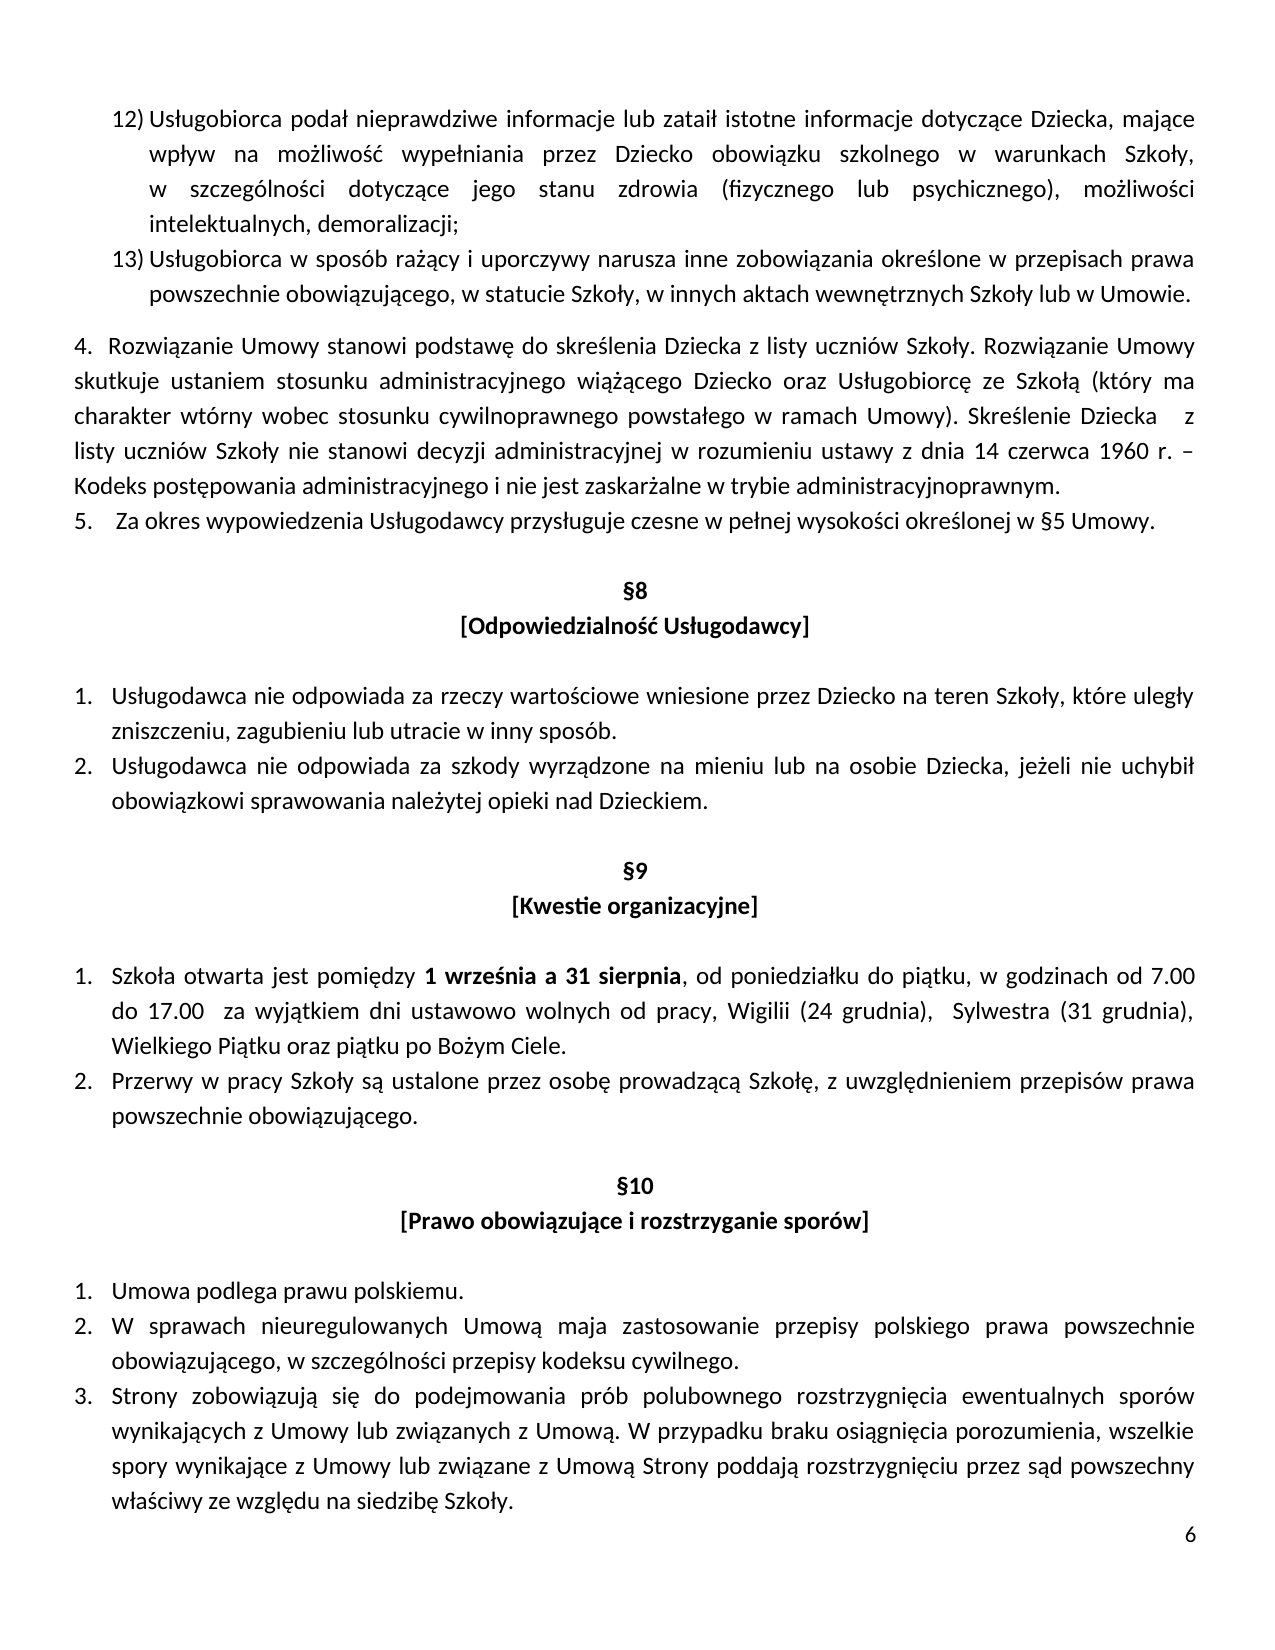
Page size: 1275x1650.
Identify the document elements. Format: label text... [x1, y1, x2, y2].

text [Prawo obowiązujące i rozstrzyganie sporów] [74, 1205, 1196, 1236]
list Usługobiorca podał nieprawdziwe informacje lub zataił istotne informacje dotyczące Dziecka, mające wpływ na możliwość wypełniania przez Dziecko obowiązku szkolnego w warunkach Szkoły, w szczególności dotyczące jego stanu zdrowia (fizycznego lub psychicznego), możliwości intelektualnych, demoralizacji; [111, 103, 1196, 239]
list Strony zobowiązują się do podejmowania prób polubownego rozstrzygnięcia ewentualnych sporów wynikających z Umowy lub związanych z Umową. W przypadku braku osiągnięcia porozumienia, wszelkie spory wynikające z Umowy lub związane z Umową Strony poddają rozstrzygnięciu przez sąd powszechny właściwy ze względu na siedzibę Szkoły. [74, 1380, 1196, 1516]
text [Odpowiedzialność Usługodawcy] [74, 610, 1196, 641]
text [Kwestie organizacyjne] [74, 890, 1196, 921]
list Umowa podlega prawu polskiemu. [74, 1275, 1196, 1306]
list W sprawach nieuregulowanych Umową maja zastosowanie przepisy polskiego prawa powszechnie obowiązującego, w szczególności przepisy kodeksu cywilnego. [74, 1310, 1196, 1376]
list Usługodawca nie odpowiada za rzeczy wartościowe wniesione przez Dziecko na teren Szkoły, które uległy zniszczeniu, zagubieniu lub utracie w inny sposób. [74, 680, 1196, 746]
text §8 [74, 575, 1196, 606]
text 5. Za okres wypowiedzenia Usługodawcy przysługuje czesne w pełnej wysokości określonej w §5 Umowy. [74, 505, 1196, 536]
text §9 [74, 855, 1196, 886]
list Usługodawca nie odpowiada za szkody wyrządzone na mieniu lub na osobie Dziecka, jeżeli nie uchybił obowiązkowi sprawowania należytej opieki nad Dzieckiem. [74, 750, 1196, 816]
list Przerwy w pracy Szkoły są ustalone przez osobę prowadzącą Szkołę, z uwzględnieniem przepisów prawa powszechnie obowiązującego. [74, 1065, 1196, 1131]
text §10 [74, 1170, 1196, 1201]
text 4. Rozwiązanie Umowy stanowi podstawę do skreślenia Dziecka z listy uczniów Szkoły. Rozwiązanie Umowy skutkuje ustaniem stosunku administracyjnego wiążącego Dziecko oraz Usługobiorcę ze Szkołą (który ma charakter wtórny wobec stosunku cywilnoprawnego powstałego w ramach Umowy). Skreślenie Dziecka z listy uczniów Szkoły nie stanowi decyzji administracyjnej w rozumieniu ustawy z dnia 14 czerwca 1960 r. – Kodeks postępowania administracyjnego i nie jest zaskarżalne w trybie administracyjnoprawnym. [74, 330, 1196, 501]
list Usługobiorca w sposób rażący i uporczywy narusza inne zobowiązania określone w przepisach prawa powszechnie obowiązującego, w statucie Szkoły, w innych aktach wewnętrznych Szkoły lub w Umowie. [111, 243, 1196, 309]
list Szkoła otwarta jest pomiędzy 1 września a 31 sierpnia, od poniedziałku do piątku, w godzinach od 7.00 do 17.00 za wyjątkiem dni ustawowo wolnych od pracy, Wigilii (24 grudnia), Sylwestra (31 grudnia), Wielkiego Piątku oraz piątku po Bożym Ciele. [74, 960, 1196, 1061]
